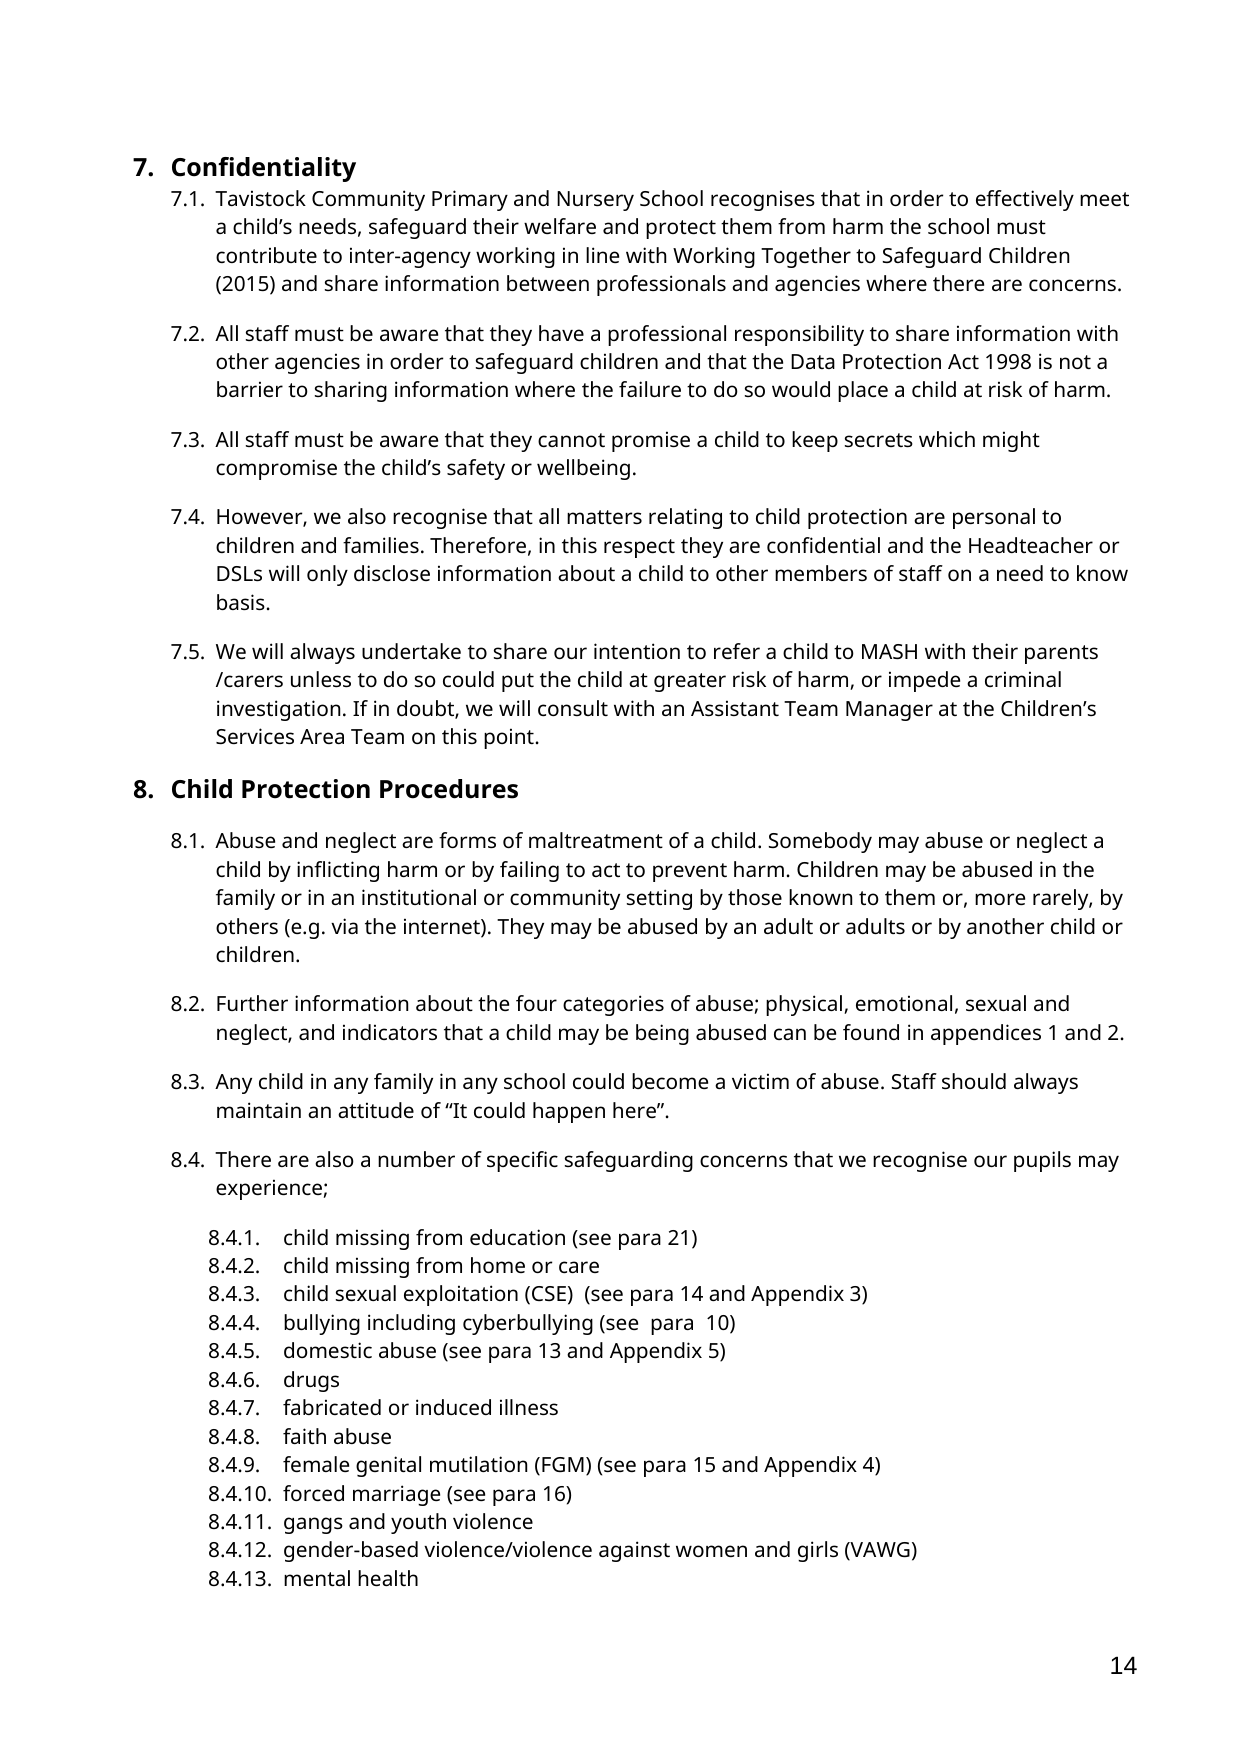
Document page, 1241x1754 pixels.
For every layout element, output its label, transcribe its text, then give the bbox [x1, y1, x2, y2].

subtitle Child Protection Procedures [133, 772, 1137, 806]
subtitle There are also a number of specific safeguarding concerns that we recognise our pupils may experience; [170, 1145, 1137, 1202]
subtitle forced marriage (see para 16) [208, 1479, 1137, 1507]
subtitle Any child in any family in any school could become a victim of abuse. Staff should always maintain an attitude of “It could happen here”. [170, 1067, 1137, 1124]
subtitle However, we also recognise that all matters relating to child protection are personal to children and families. Therefore, in this respect they are confidential and the Headteacher or DSLs will only disclose information about a child to other members of staff on a need to know basis. [170, 502, 1137, 616]
subtitle child missing from education (see para 21) [208, 1223, 1137, 1251]
subtitle fabricated or induced illness [208, 1393, 1137, 1422]
subtitle Further information about the four categories of abuse; physical, emotional, sexual and neglect, and indicators that a child may be being abused can be found in appendices 1 and 2. [170, 989, 1137, 1046]
subtitle mental health [208, 1564, 1137, 1592]
subtitle gangs and youth violence [208, 1507, 1137, 1536]
subtitle We will always undertake to share our intention to refer a child to MASH with their parents /carers unless to do so could put the child at greater risk of harm, or impede a criminal investigation. If in doubt, we will consult with an Assistant Team Manager at the Children’s Services Area Team on this point. [170, 637, 1137, 751]
subtitle female genital mutilation (FGM) (see para 15 and Appendix 4) [208, 1450, 1137, 1479]
subtitle child missing from home or care [208, 1251, 1137, 1279]
subtitle child sexual exploitation (CSE) (see para 14 and Appendix 3) [208, 1279, 1137, 1308]
subtitle gender-based violence/violence against women and girls (VAWG) [208, 1536, 1137, 1564]
subtitle Tavistock Community Primary and Nursery School recognises that in order to effectively meet a child’s needs, safeguard their welfare and protect them from harm the school must contribute to inter-agency working in line with Working Together to Safeguard Children (2015) and share information between professionals and agencies where there are concerns. [170, 184, 1137, 298]
subtitle All staff must be aware that they cannot promise a child to keep secrets which might compromise the child’s safety or wellbeing. [170, 425, 1137, 482]
subtitle domestic abuse (see para 13 and Appendix 5) [208, 1336, 1137, 1365]
subtitle bullying including cyberbullying (see para 10) [208, 1308, 1137, 1336]
subtitle All staff must be aware that they have a professional responsibility to share information with other agencies in order to safeguard children and that the Data Protection Act 1998 is not a barrier to sharing information where the failure to do so would place a child at risk of harm. [170, 319, 1137, 404]
subtitle Confidentiality [133, 150, 1137, 184]
subtitle faith abuse [208, 1422, 1137, 1450]
subtitle Abuse and neglect are forms of maltreatment of a child. Somebody may abuse or neglect a child by inflicting harm or by failing to act to prevent harm. Children may be abused in the family or in an institutional or community setting by those known to them or, more rarely, by others (e.g. via the internet). They may be abused by an adult or adults or by another child or children. [170, 827, 1137, 969]
subtitle drugs [208, 1365, 1137, 1393]
